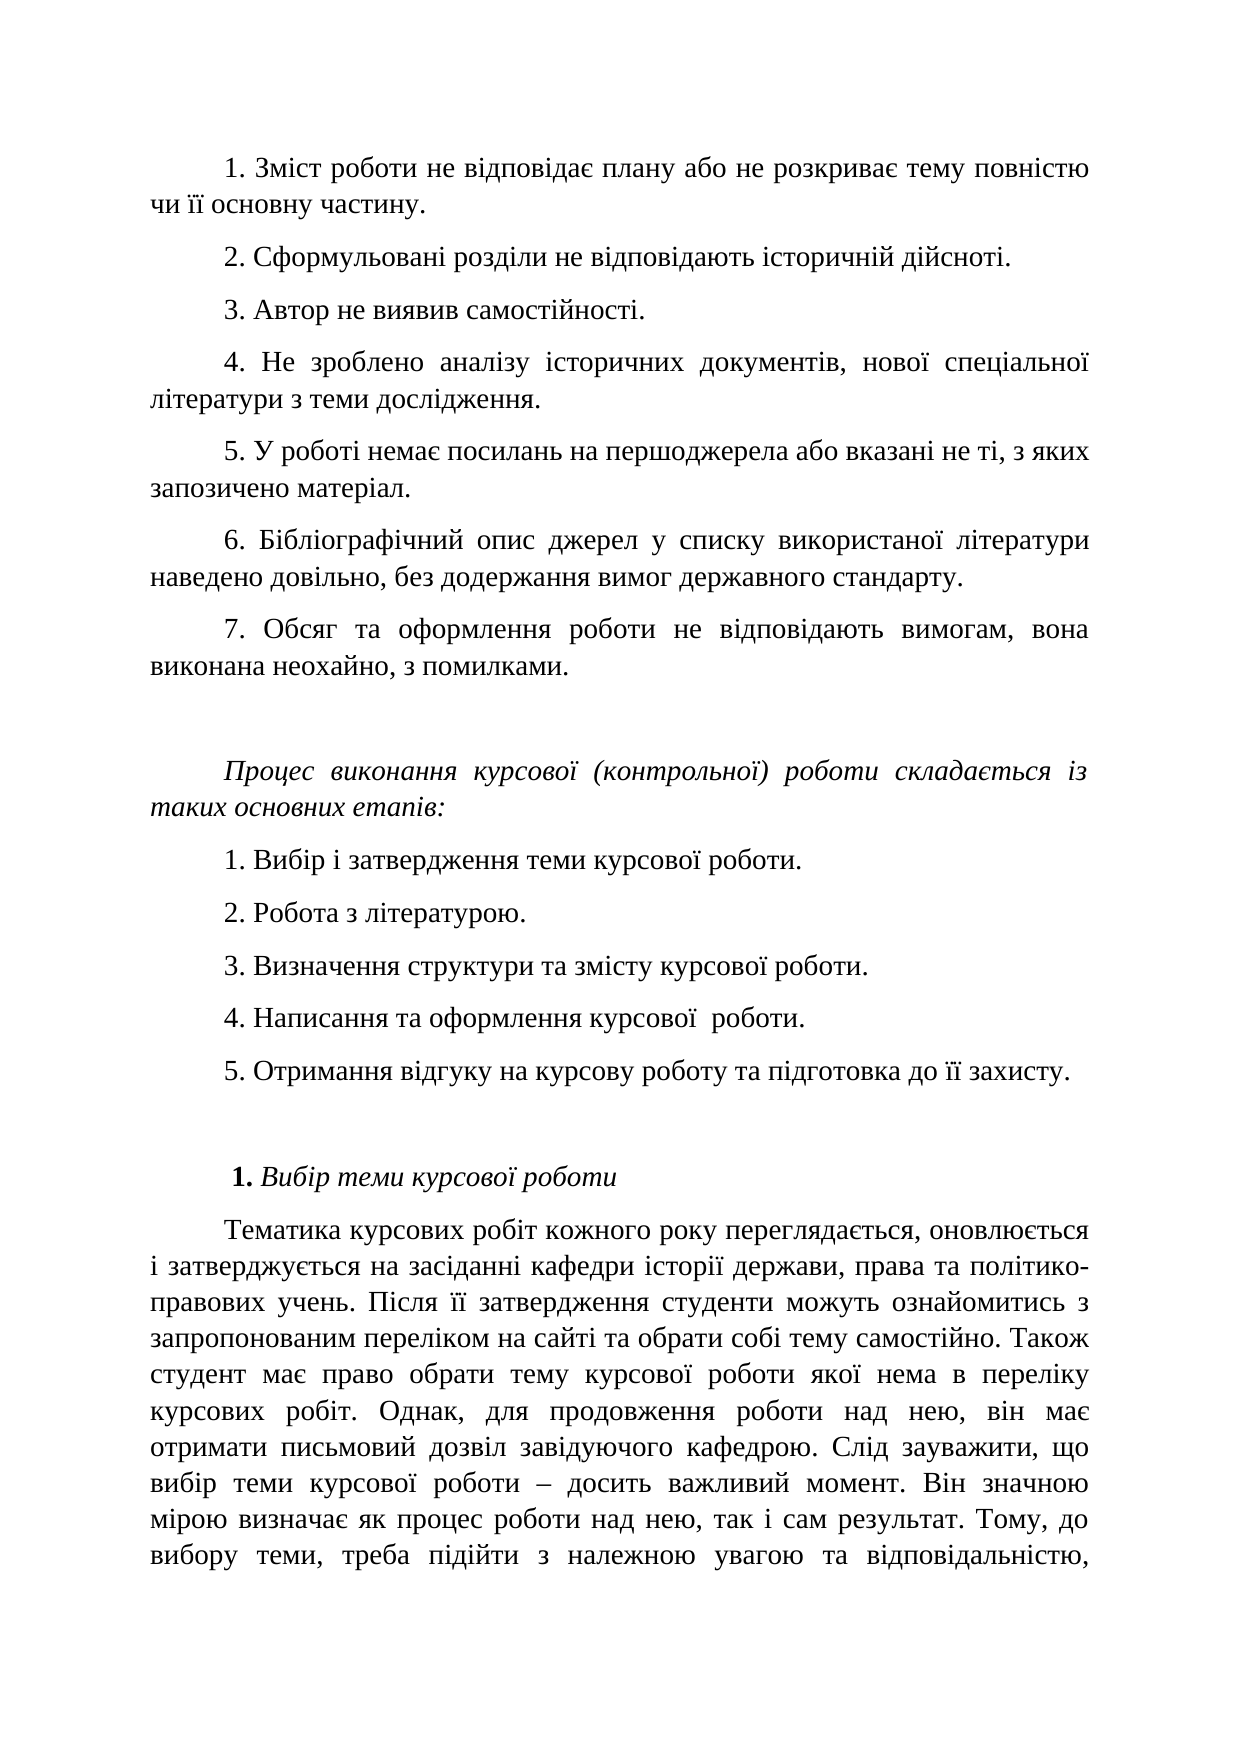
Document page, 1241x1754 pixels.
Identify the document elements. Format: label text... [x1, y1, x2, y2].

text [150, 1212, 1090, 1571]
text 3. Визначення структури та змісту курсової роботи. [150, 948, 1090, 981]
text 4. Написання та оформлення курсової роботи. [150, 1001, 1090, 1034]
text 5. У роботі немає посилань на першоджерела або вказані не ті, з яких запозичено матеріал. [150, 433, 1090, 503]
text Процес виконання курсової (контрольної) роботи складається із таких основних етапів: [150, 753, 1090, 823]
text 7. Обсяг та оформлення роботи не відповідають вимогам, вона виконана неохайно, з помилками. [150, 611, 1090, 681]
text 2. Робота з літературою. [150, 895, 1090, 928]
text 1. Вибір і затвердження теми курсової роботи. [150, 842, 1090, 876]
text 2. Сформульовані розділи не відповідають історичній дійсноті. [150, 239, 1090, 272]
text 1. Вибір теми курсової роботи [150, 1159, 1090, 1193]
text 3. Автор не виявив самостійності. [150, 292, 1090, 325]
text 6. Бібліографічний опис джерел у списку використаної літератури наведено довільно, без додержання вимог державного стандарту. [150, 522, 1090, 592]
text 5. Отримання відгуку на курсову роботу та підготовка до її захисту. [150, 1053, 1090, 1087]
text 1. Зміст роботи не відповідає плану або не розкриває тему повністю чи її основну частину. [150, 150, 1090, 220]
text 4. Не зроблено аналізу історичних документів, нової спеціальної літератури з теми дослідження. [150, 344, 1090, 414]
